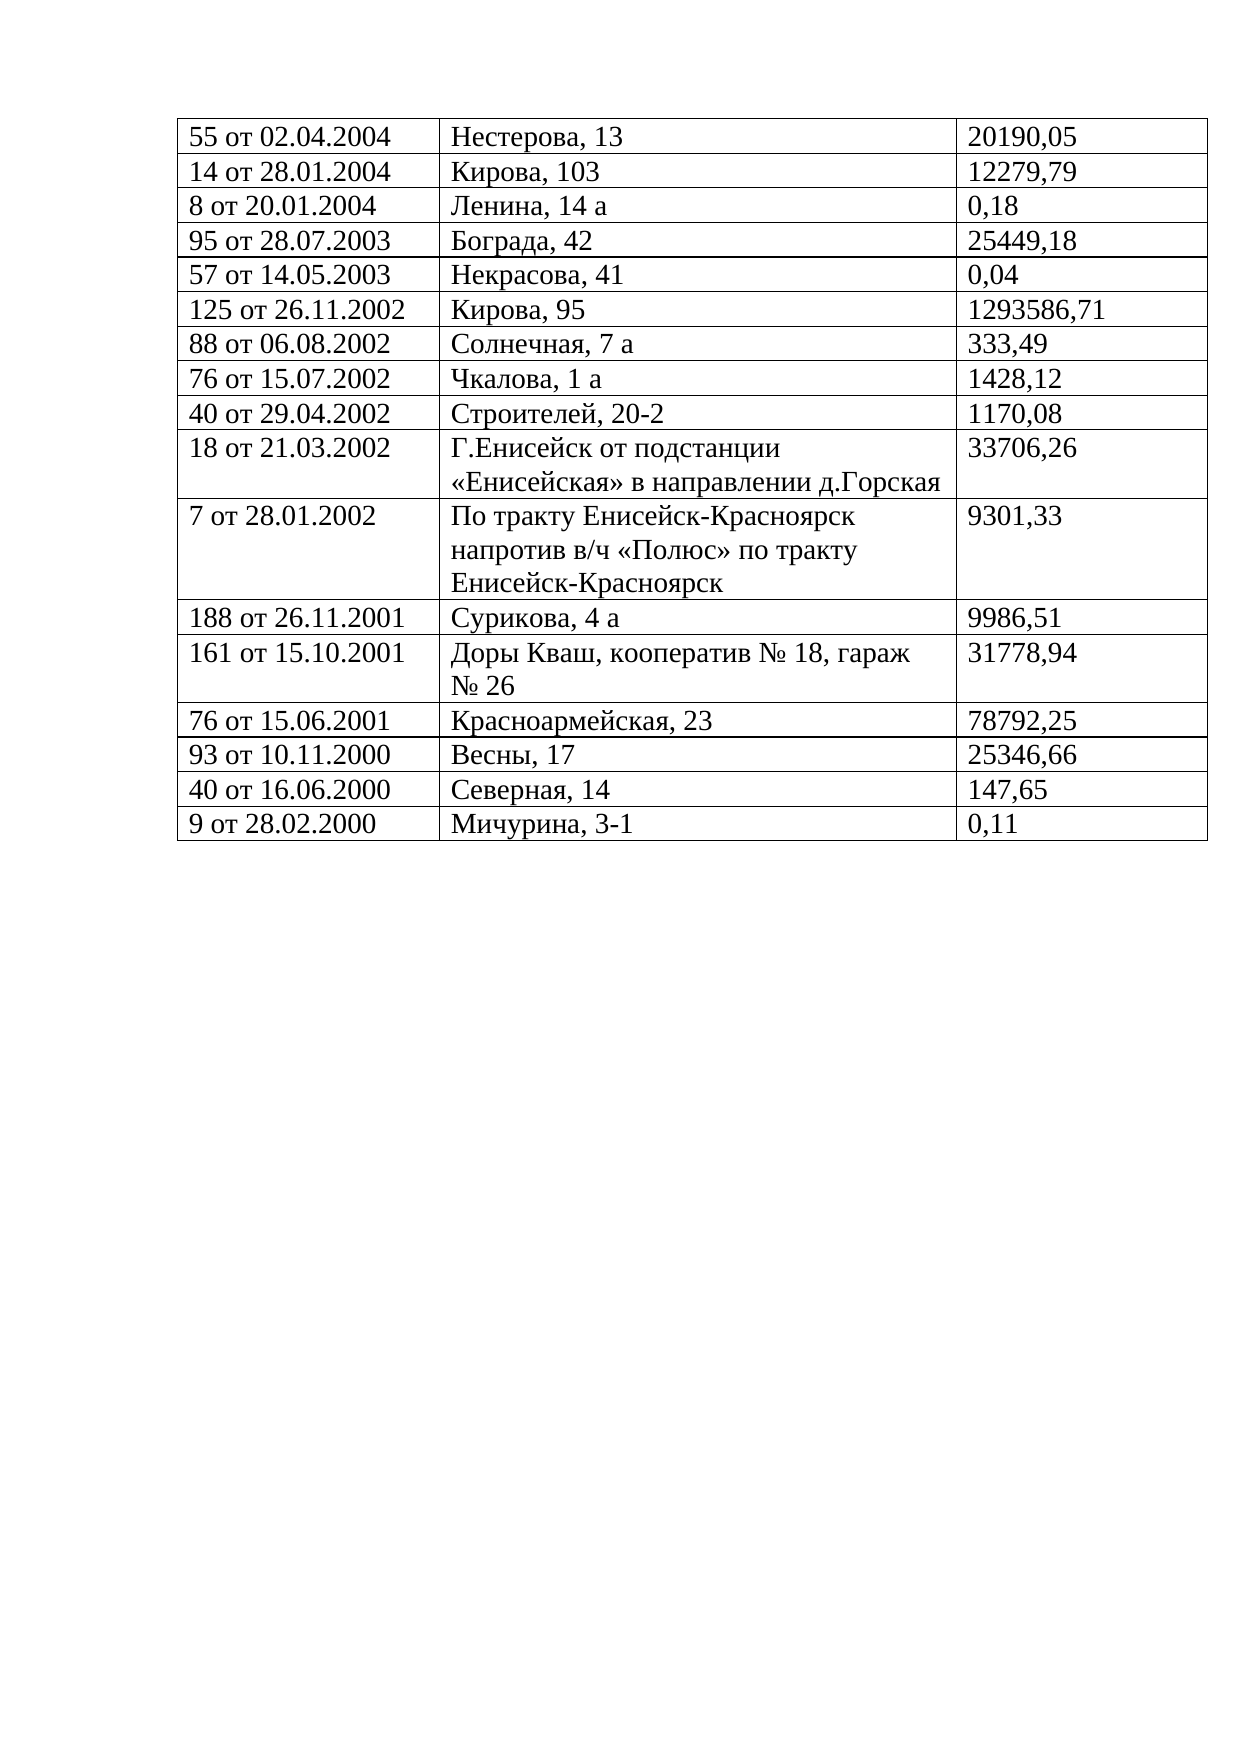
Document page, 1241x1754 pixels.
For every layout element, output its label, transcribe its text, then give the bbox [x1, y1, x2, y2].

table_cell Весны, 17 [440, 738, 956, 771]
table_cell 125 от 26.11.2002 [178, 292, 439, 326]
table_cell По тракту Енисейск-Красноярск напротив в/ч «Полюс» по тракту Енисейск-Красноярск [440, 499, 956, 599]
table_cell Кирова, 103 [440, 154, 956, 187]
table_cell Солнечная, 7 а [440, 327, 956, 360]
table_cell Г.Енисейск от подстанции «Енисейская» в направлении д.Горская [440, 430, 956, 497]
table_cell 333,49 [957, 327, 1207, 360]
table_cell 147,65 [957, 772, 1207, 806]
table_cell Кирова, 95 [440, 292, 956, 326]
table_cell 14 от 28.01.2004 [178, 154, 439, 187]
table_cell 12279,79 [957, 154, 1207, 187]
table_cell 0,11 [957, 807, 1207, 840]
table_cell 55 от 02.04.2004 [178, 119, 439, 153]
table_cell 8 от 20.01.2004 [178, 188, 439, 222]
table_cell 33706,26 [957, 430, 1207, 497]
table_cell 76 от 15.07.2002 [178, 361, 439, 395]
table_cell 93 от 10.11.2000 [178, 738, 439, 771]
table_cell Чкалова, 1 а [440, 361, 956, 395]
table_cell 78792,25 [957, 703, 1207, 736]
table_cell 9986,51 [957, 600, 1207, 634]
table_cell 1170,08 [957, 396, 1207, 429]
table_cell 1428,12 [957, 361, 1207, 395]
table_cell 0,04 [957, 258, 1207, 291]
table_cell Бограда, 42 [440, 223, 956, 256]
table_cell 7 от 28.01.2002 [178, 499, 439, 599]
table_cell 40 от 29.04.2002 [178, 396, 439, 429]
table_cell 161 от 15.10.2001 [178, 635, 439, 702]
table_cell 9 от 28.02.2000 [178, 807, 439, 840]
table_cell Сурикова, 4 а [440, 600, 956, 634]
table_cell 76 от 15.06.2001 [178, 703, 439, 736]
table_cell Нестерова, 13 [440, 119, 956, 153]
table_cell 25346,66 [957, 738, 1207, 771]
table_cell Строителей, 20-2 [440, 396, 956, 429]
table_cell Доры Кваш, кооператив № 18, гараж № 26 [440, 635, 956, 702]
table_cell 188 от 26.11.2001 [178, 600, 439, 634]
table_cell 40 от 16.06.2000 [178, 772, 439, 806]
table_cell Красноармейская, 23 [440, 703, 956, 736]
table_cell Некрасова, 41 [440, 258, 956, 291]
table_cell 20190,05 [957, 119, 1207, 153]
table_cell Мичурина, 3-1 [440, 807, 956, 840]
table_cell 25449,18 [957, 223, 1207, 256]
table_cell 88 от 06.08.2002 [178, 327, 439, 360]
table_cell Северная, 14 [440, 772, 956, 806]
table_cell 57 от 14.05.2003 [178, 258, 439, 291]
table_cell 1293586,71 [957, 292, 1207, 326]
table_cell 18 от 21.03.2002 [178, 430, 439, 497]
table_cell Ленина, 14 а [440, 188, 956, 222]
table_cell 0,18 [957, 188, 1207, 222]
table_cell 31778,94 [957, 635, 1207, 702]
table_cell 95 от 28.07.2003 [178, 223, 439, 256]
table_cell 9301,33 [957, 499, 1207, 599]
